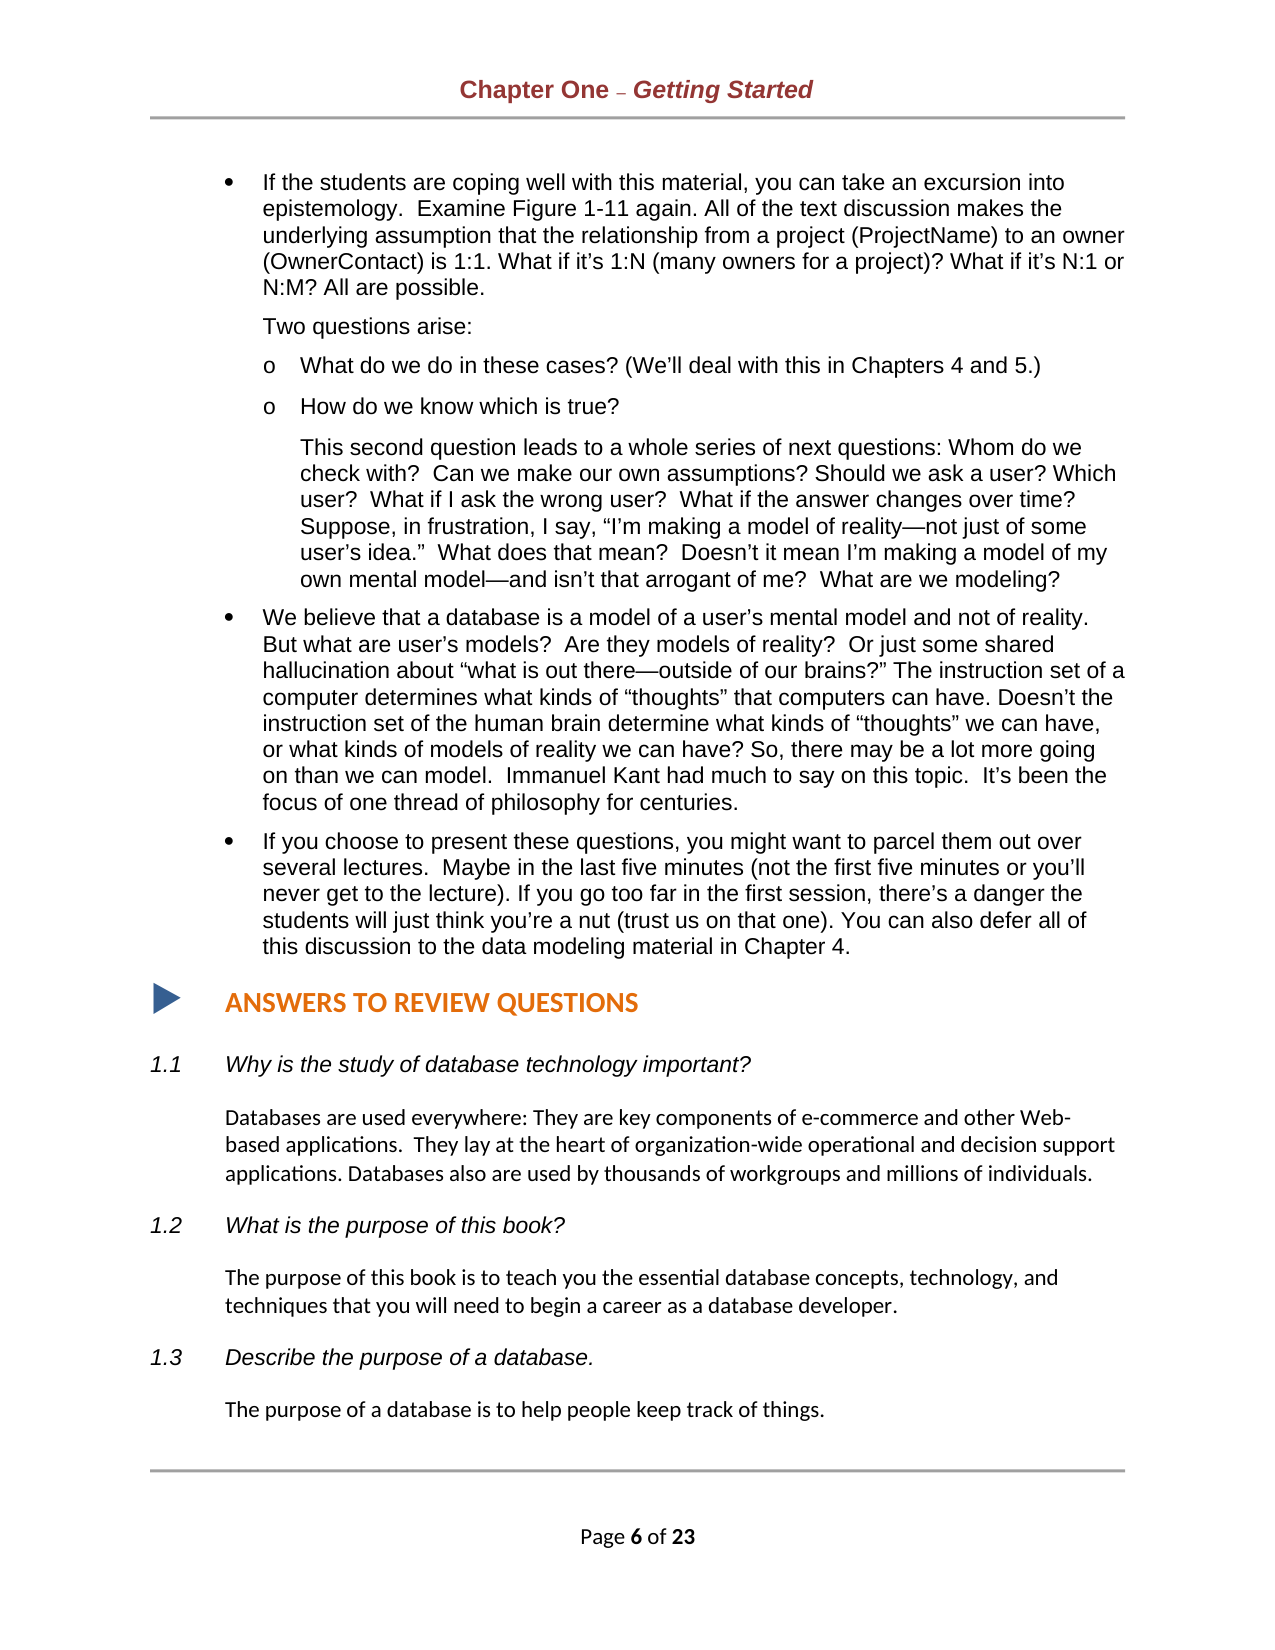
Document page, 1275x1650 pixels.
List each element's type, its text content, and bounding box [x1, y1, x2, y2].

list Describe the purpose of a database. [150, 1344, 1125, 1370]
text Databases are used everywhere: They are key components of e-commerce and other Web-based applications. They lay at the heart of organization-wide operational and decision support applications. Databases also are used by thousands of workgroups and millions of individuals. [225, 1103, 1125, 1187]
list What is the purpose of this book? [150, 1212, 1125, 1238]
list How do we know which is true? [262, 393, 1125, 421]
list This second question leads to a whole series of next questions: Whom do we check with? Can we make our own assumptions? Should we ask a user? Which user? What if I ask the wrong user? What if the answer changes over time? Suppose, in frustration, I say, “I’m making a model of reality—not just of some user’s idea.” What does that mean? Doesn’t it mean I’m making a model of my own mental model—and isn’t that arrogant of me? What are we modeling? [300, 434, 1125, 592]
list What do we do in these cases? (We’ll deal with this in Chapters 4 and 5.) [262, 352, 1125, 380]
subtitle ANSWERS TO REVIEW QUESTIONS [150, 984, 1125, 1021]
list If the students are coping well with this material, you can take an excursion into epistemology. Examine Figure 1-11 again. All of the text discussion makes the underlying assumption that the relationship from a project (ProjectName) to an owner (OwnerContact) is 1:1. What if it’s 1:N (many owners for a project)? What if it’s N:1 or N:M? All are possible. [225, 169, 1125, 301]
list If you choose to present these questions, you might want to parcel them out over several lectures. Maybe in the last five minutes (not the first five minutes or you’ll never get to the lecture). If you go too far in the first session, there’s a danger the students will just think you’re a nut (trust us on that one). You can also defer all of this discussion to the data modeling material in Chapter 4. [225, 828, 1125, 959]
text The purpose of this book is to teach you the essential database concepts, technology, and techniques that you will need to begin a career as a database developer. [225, 1263, 1125, 1319]
list Why is the study of database technology important? [150, 1051, 1125, 1078]
text The purpose of a database is to help people keep track of things. [225, 1395, 1125, 1423]
list Two questions arise: [262, 313, 1125, 339]
list We believe that a database is a model of a user’s mental model and not of reality. But what are user’s models? Are they models of reality? Or just some shared hallucination about “what is out there—outside of our brains?” The instruction set of a computer determines what kinds of “thoughts” that computers can have. Doesn’t the instruction set of the human brain determine what kinds of “thoughts” we can have, or what kinds of models of reality we can have? So, there may be a lot more going on than we can model. Immanuel Kant had much to say on this topic. It’s been the focus of one thread of philosophy for centuries. [225, 604, 1125, 815]
